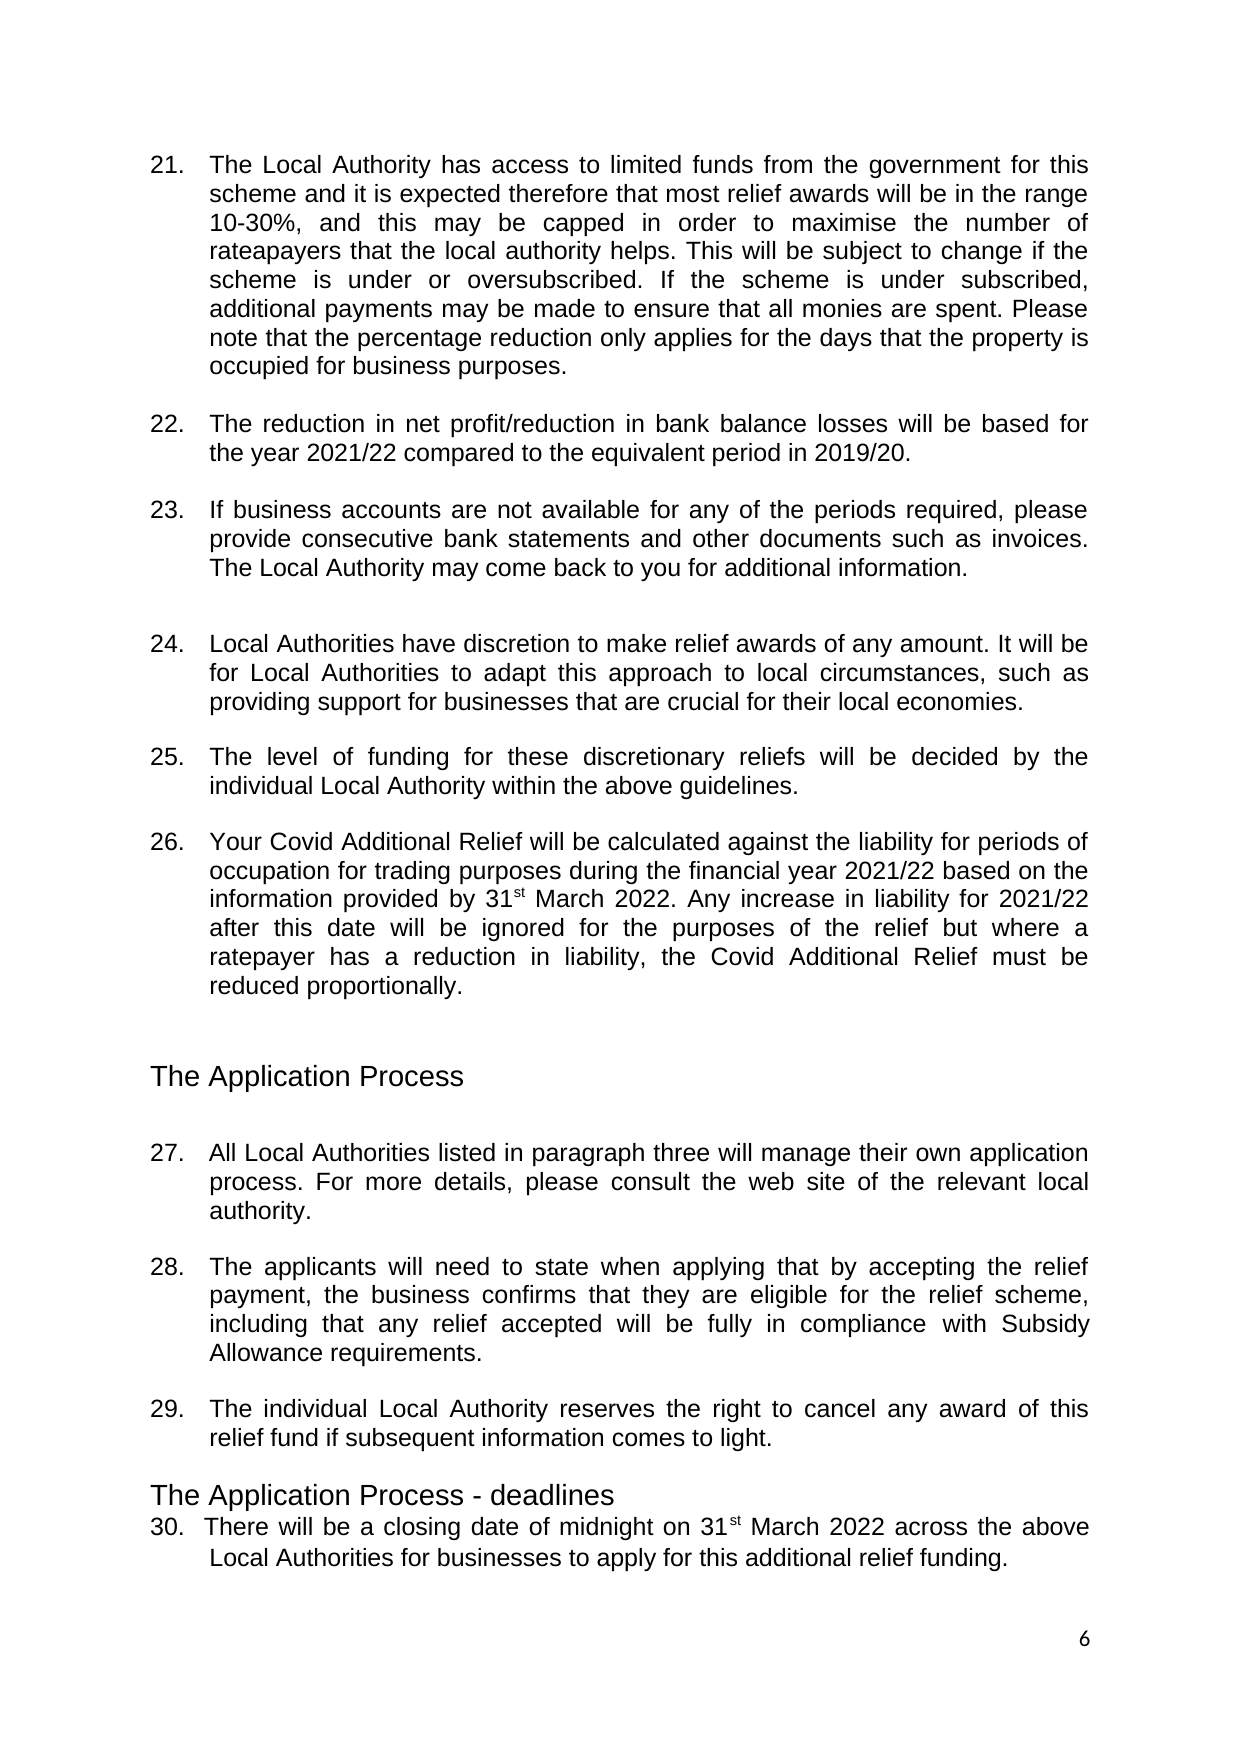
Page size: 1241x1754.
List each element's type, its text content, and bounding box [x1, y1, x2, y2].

list The reduction in net profit/reduction in bank balance losses will be based for the year 2021/22 compared to the equivalent period in 2019/20. [150, 409, 1090, 466]
text 25. The level of funding for these discretionary reliefs will be decided by the individual Local Authority within the above guidelines. [150, 742, 1090, 800]
list The Local Authority has access to limited funds from the government for this scheme and it is expected therefore that most relief awards will be in the range 10-30%, and this may be capped in order to maximise the number of rateapayers that the local authority helps. This will be subject to change if the scheme is under or oversubscribed. If the scheme is under subscribed, additional payments may be made to ensure that all monies are spent. Please note that the percentage reduction only applies for the days that the property is occupied for business purposes. [150, 150, 1090, 380]
subtitle The Application Process - deadlines [150, 1478, 1090, 1512]
text 28. The applicants will need to state when applying that by accepting the relief payment, the business confirms that they are eligible for the relief scheme, including that any relief accepted will be fully in compliance with Subsidy Allowance requirements. [150, 1252, 1090, 1367]
text 29. The individual Local Authority reserves the right to cancel any award of this relief fund if subsequent information comes to light. [150, 1394, 1090, 1451]
text 26. Your Covid Additional Relief will be calculated against the liability for periods of occupation for trading purposes during the financial year 2021/22 based on the information provided by 31st March 2022. Any increase in liability for 2021/22 after this date will be ignored for the purposes of the relief but where a ratepayer has a reduction in liability, the Covid Additional Relief must be reduced proportionally. [150, 827, 1090, 999]
list If business accounts are not available for any of the periods required, please provide consecutive bank statements and other documents such as invoices. The Local Authority may come back to you for additional information. [150, 495, 1090, 581]
text 27. All Local Authorities listed in paragraph three will manage their own application process. For more details, please consult the web site of the relevant local authority. [150, 1138, 1090, 1224]
subtitle The Application Process [150, 1059, 1090, 1138]
text 24. Local Authorities have discretion to make relief awards of any amount. It will be for Local Authorities to adapt this approach to local circumstances, such as providing support for businesses that are crucial for their local economies. [150, 629, 1090, 715]
text 30. There will be a closing date of midnight on 31st March 2022 across the above Local Authorities for businesses to apply for this additional relief funding. [150, 1512, 1090, 1572]
